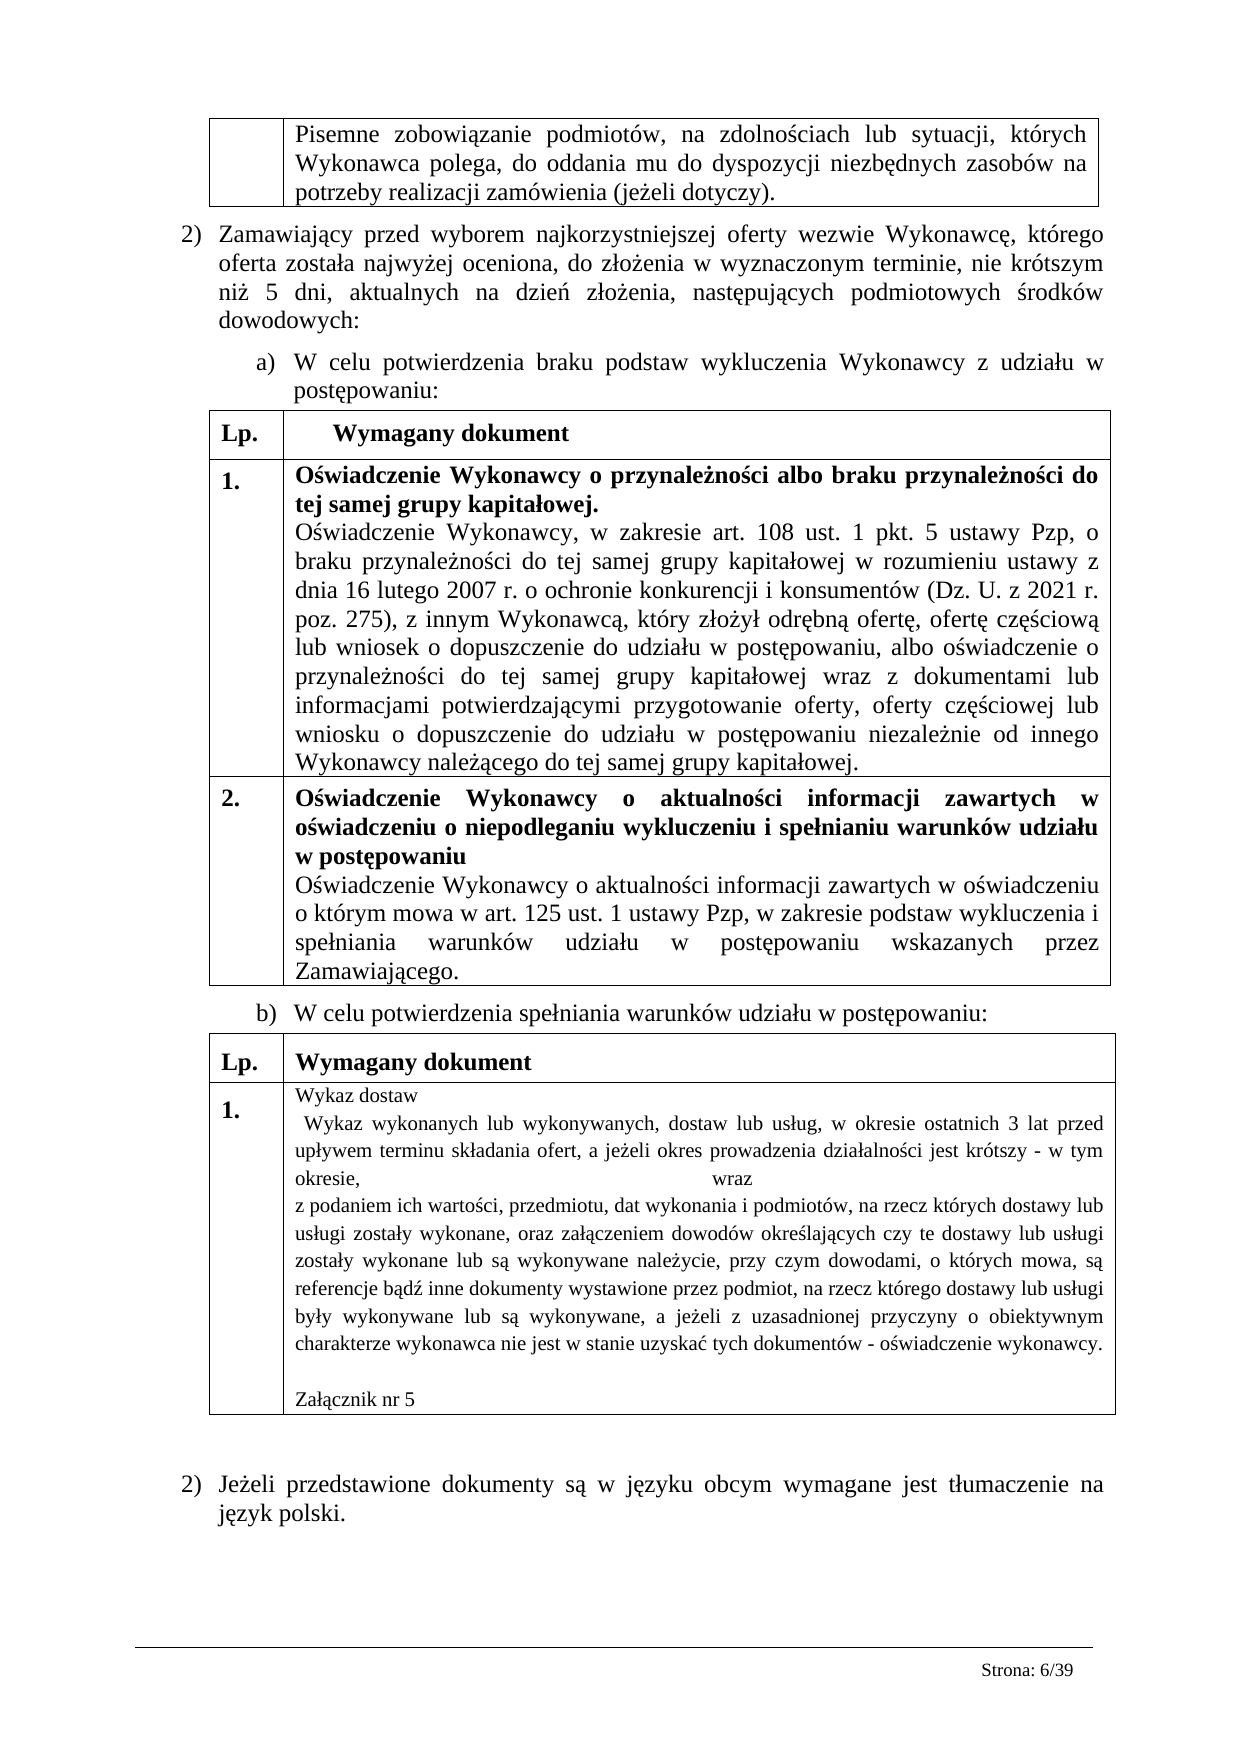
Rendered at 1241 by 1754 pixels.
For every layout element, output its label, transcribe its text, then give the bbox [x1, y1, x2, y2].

table_cell 1. [210, 460, 283, 776]
table_cell Wykaz dostaw Wykaz wykonanych lub wykonywanych, dostaw lub usług, w okresie ostatnich 3 lat przed upływem terminu składania ofert, a jeżeli okres prowadzenia działalności jest krótszy - w tym okresie, wraz z podaniem ich wartości, przedmiotu, dat wykonania i podmiotów, na rzecz których dostawy lub usługi zostały wykonane, oraz załączeniem dowodów określających czy te dostawy lub usługi zostały wykonane lub są wykonywane należycie, przy czym dowodami, o których mowa, są referencje bądź inne dokumenty wystawione przez podmiot, na rzecz którego dostawy lub usługi były wykonywane lub są wykonywane, a jeżeli z uzasadnionej przyczyny o obiektywnym charakterze wykonawca nie jest w stanie uzyskać tych dokumentów - oświadczenie wykonawcy. Załącznik nr 5 [284, 1083, 1115, 1414]
subtitle Zamawiający przed wyborem najkorzystniejszej oferty wezwie Wykonawcę, którego oferta została najwyżej oceniona, do złożenia w wyznaczonym terminie, nie krótszym niż 5 dni, aktualnych na dzień złożenia, następujących podmiotowych środków dowodowych: [181, 219, 1104, 334]
table_cell Oświadczenie Wykonawcy o przynależności albo braku przynależności do tej samej grupy kapitałowej. Oświadczenie Wykonawcy, w zakresie art. 108 ust. 1 pkt. 5 ustawy Pzp, o braku przynależności do tej samej grupy kapitałowej w rozumieniu ustawy z dnia 16 lutego 2007 r. o ochronie konkurencji i konsumentów (Dz. U. z 2021 r. poz. 275), z innym Wykonawcą, który złożył odrębną ofertę, ofertę częściową lub wniosek o dopuszczenie do udziału w postępowaniu, albo oświadczenie o przynależności do tej samej grupy kapitałowej wraz z dokumentami lub informacjami potwierdzającymi przygotowanie oferty, oferty częściowej lub wniosku o dopuszczenie do udziału w postępowaniu niezależnie od innego Wykonawcy należącego do tej samej grupy kapitałowej. [284, 460, 1110, 776]
subtitle W celu potwierdzenia spełniania warunków udziału w postępowaniu: [256, 998, 1104, 1027]
table_header Lp. [210, 411, 283, 459]
subtitle W celu potwierdzenia braku podstaw wykluczenia Wykonawcy z udziału w postępowaniu: [256, 347, 1104, 404]
subtitle Jeżeli przedstawione dokumenty są w języku obcym wymagane jest tłumaczenie na język polski. [181, 1469, 1104, 1526]
table_cell 2. [210, 777, 283, 985]
table_header Wymagany dokument [284, 411, 1110, 459]
table_header Lp. [210, 1034, 283, 1082]
table_cell 1. [210, 1083, 283, 1414]
table_cell Oświadczenie Wykonawcy o aktualności informacji zawartych w oświadczeniu o niepodleganiu wykluczeniu i spełnianiu warunków udziału w postępowaniu Oświadczenie Wykonawcy o aktualności informacji zawartych w oświadczeniu o którym mowa w art. 125 ust. 1 ustawy Pzp, w zakresie podstaw wykluczenia i spełniania warunków udziału w postępowaniu wskazanych przez Zamawiającego. [284, 777, 1110, 985]
table_cell 8. [210, 119, 283, 206]
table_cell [284, 119, 1098, 206]
table_header Wymagany dokument [284, 1034, 1115, 1082]
